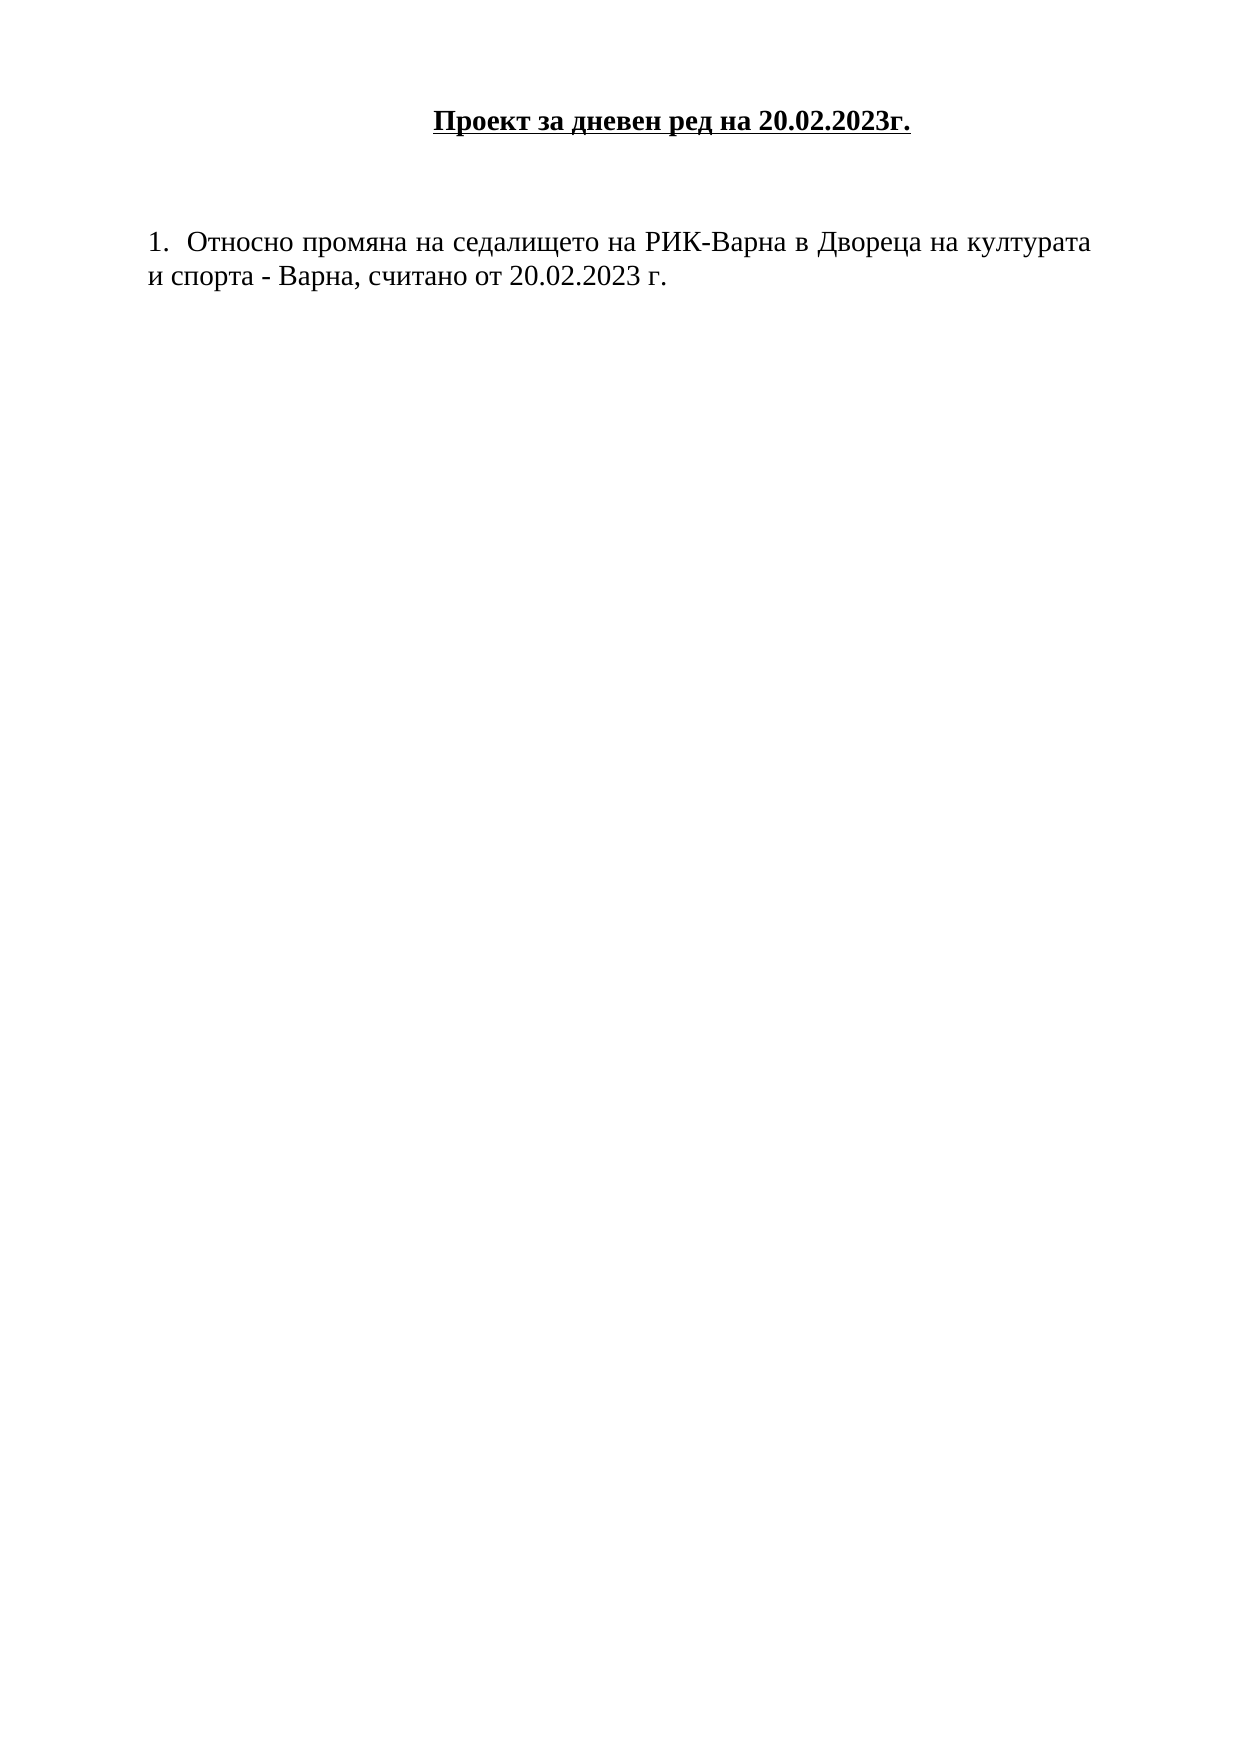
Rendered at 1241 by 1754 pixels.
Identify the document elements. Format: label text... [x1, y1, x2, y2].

text 1. Относно промяна на седалището на РИК-Варна в Двореца на културата и спорта - Варна, считано от 20.02.2023 г. [148, 224, 1093, 291]
text Проект за дневен ред на 20.02.2023г. [221, 103, 1093, 137]
